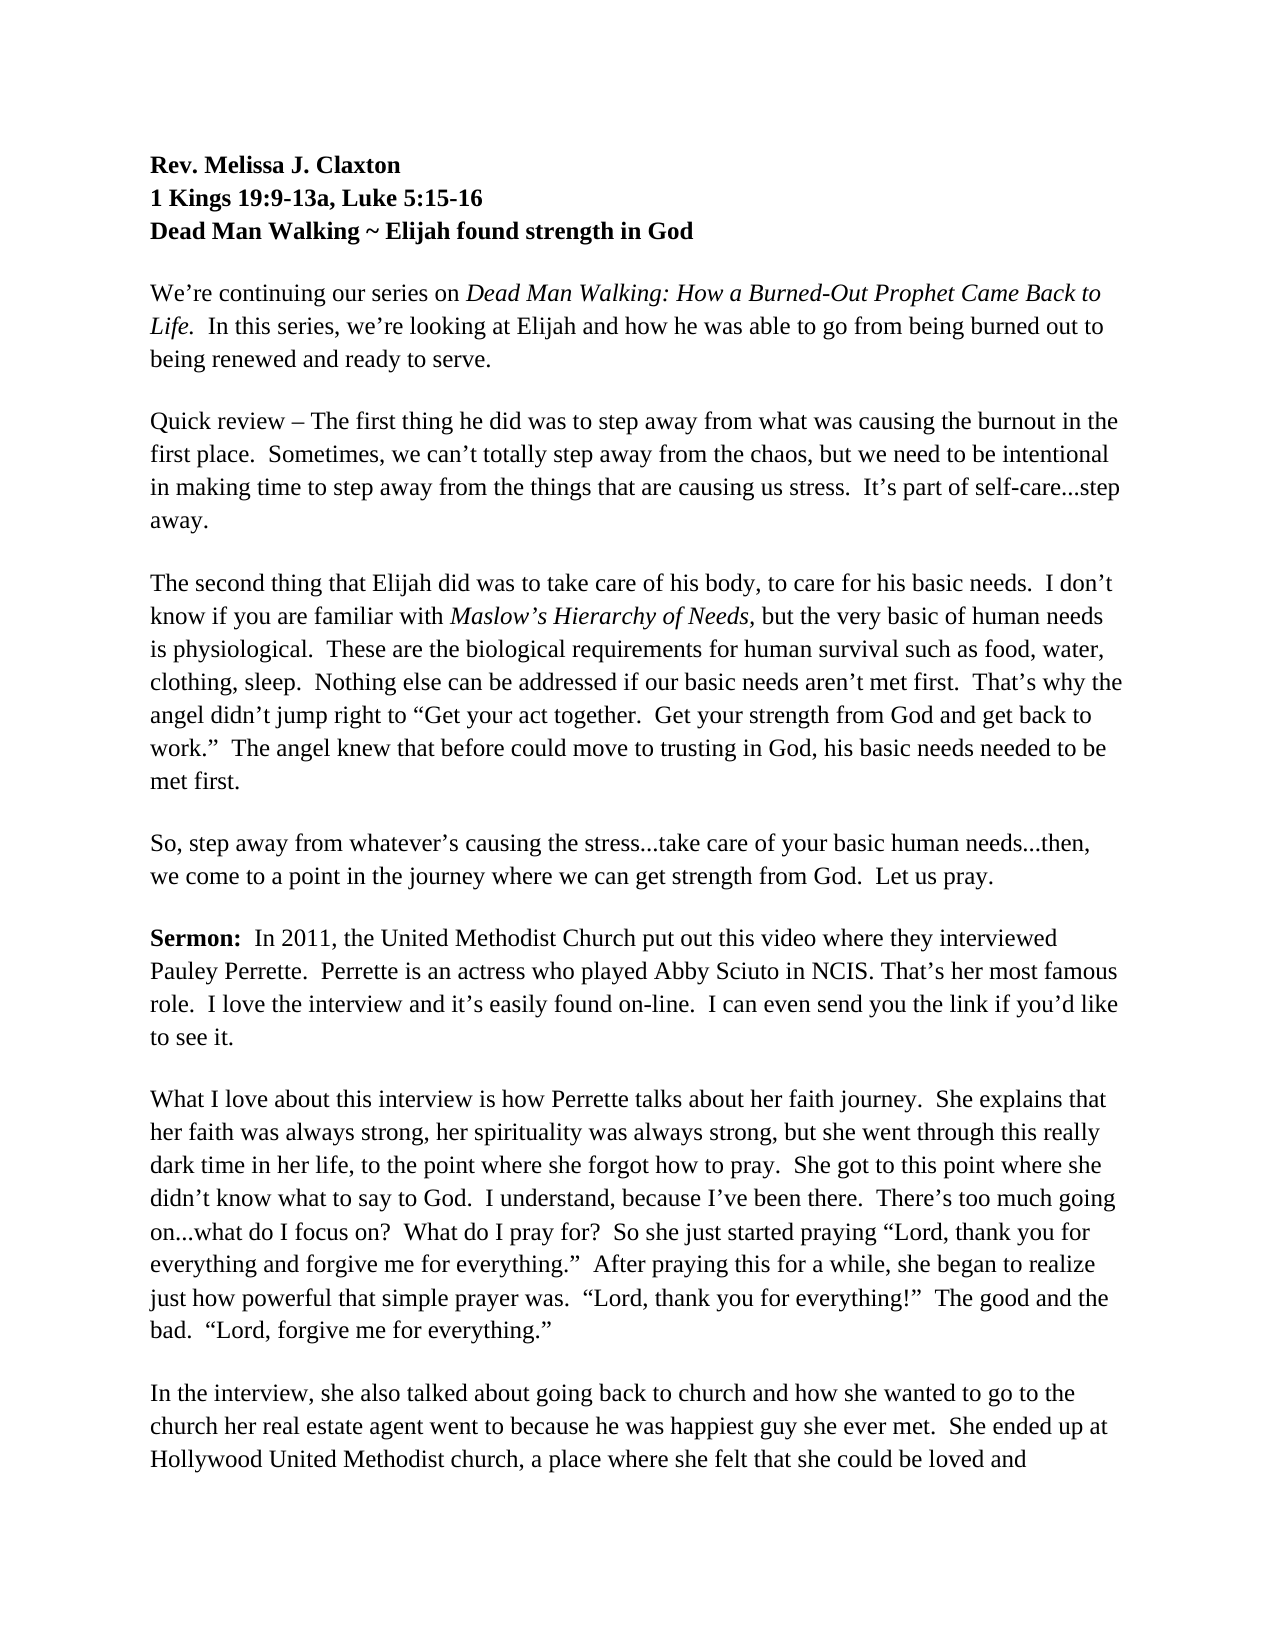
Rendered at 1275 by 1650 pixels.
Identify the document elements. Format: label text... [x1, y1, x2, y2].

text The second thing that Elijah did was to take care of his body, to care for his basic needs. I don’t know if you are familiar with Maslow’s Hierarchy of Needs, but the very basic of human needs is physiological. These are the biological requirements for human survival such as food, water, clothing, sleep. Nothing else can be addressed if our basic needs aren’t met first. That’s why the angel didn’t jump right to “Get your act together. Get your strength from God and get back to work.” The angel knew that before could move to trusting in God, his basic needs needed to be met first. [150, 568, 1125, 794]
text So, step away from whatever’s causing the stress...take care of your basic human needs...then, we come to a point in the journey where we can get strength from God. Let us pray. [150, 828, 1125, 890]
text What I love about this interview is how Perrette talks about her faith journey. She explains that her faith was always strong, her spirituality was always strong, but she went through this really dark time in her life, to the point where she forgot how to pray. She got to this point where she didn’t know what to say to God. I understand, because I’ve been there. There’s too much going on...what do I focus on? What do I pray for? So she just started praying “Lord, thank you for everything and forgive me for everything.” After praying this for a while, she began to realize just how powerful that simple prayer was. “Lord, thank you for everything!” The good and the bad. “Lord, forgive me for everything.” [150, 1084, 1125, 1344]
text Rev. Melissa J. Claxton 1 Kings 19:9-13a, Luke 5:15-16 Dead Man Walking ~ Elijah found strength in God [150, 150, 1125, 245]
text Sermon: In 2011, the United Methodist Church put out this video where they interviewed Pauley Perrette. Perrette is an actress who played Abby Sciuto in NCIS. That’s her most famous role. I love the interview and it’s easily found on-line. I can even send you the link if you’d like to see it. [150, 923, 1125, 1051]
text Quick review – The first thing he did was to step away from what was causing the burnout in the first place. Sometimes, we can’t totally step away from the chaos, but we need to be intentional in making time to step away from the things that are causing us stress. It’s part of self-care...step away. [150, 406, 1125, 534]
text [150, 1378, 1125, 1473]
text We’re continuing our series on Dead Man Walking: How a Burned-Out Prophet Came Back to Life. In this series, we’re looking at Elijah and how he was able to go from being burned out to being renewed and ready to serve. [150, 278, 1125, 373]
